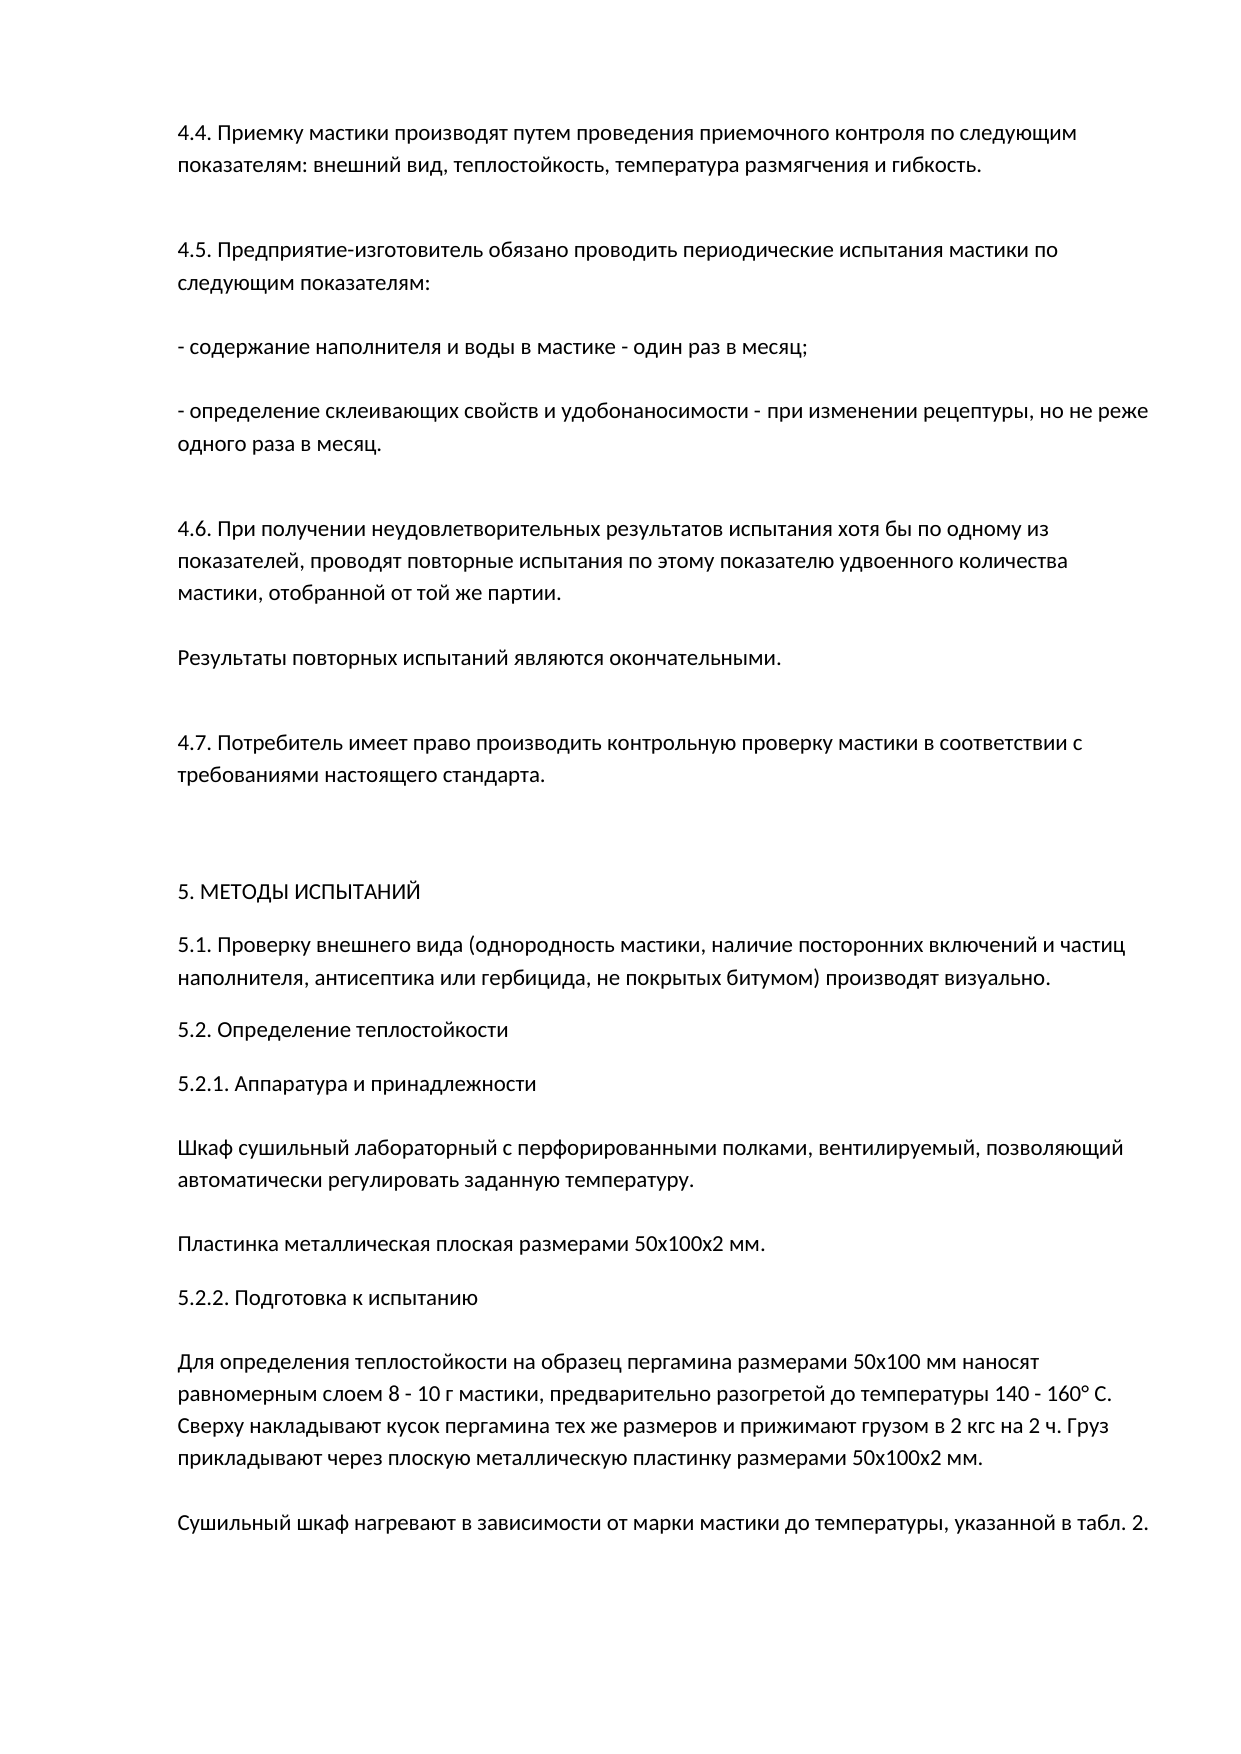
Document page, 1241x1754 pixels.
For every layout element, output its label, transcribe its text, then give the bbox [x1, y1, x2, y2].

text 5.2. Определение теплостойкости [177, 1016, 1152, 1044]
text 4.7. Потребитель имеет право производить контрольную проверку мастики в соответствии с требованиями настоящего стандарта. [177, 728, 1152, 852]
text 5.2.2. Подготовка к испытанию Для определения теплостойкости на образец пергамина размерами 50х100 мм наносят равномерным слоем 8 - 10 г мастики, предварительно разогретой до температуры 140 - 160° С. Сверху накладывают кусок пергамина тех же размеров и прижимают грузом в 2 кгс на 2 ч. Груз прикладывают через плоскую металлическую пластинку размерами 50х100х2 мм. Сушильный шкаф нагревают в зависимости от марки мастики до температуры, указанной в табл. 2. [177, 1283, 1152, 1568]
text 4.5. Предприятие-изготовитель обязано проводить периодические испытания мастики по следующим показателям: - содержание наполнителя и воды в мастике - один раз в месяц; - определение склеивающих свойств и удобонаносимости - при изменении рецептуры, но не реже одного раза в месяц. [177, 236, 1152, 489]
text 5.1. Проверку внешнего вида (однородность мастики, наличие посторонних включений и частиц наполнителя, антисептика или гербицида, не покрытых битумом) производят визуально. [177, 930, 1152, 991]
text 5.2.1. Аппаратура и принадлежности Шкаф сушильный лабораторный с перфорированными полками, вентилируемый, позволяющий автоматически регулировать заданную температуру. Пластинка металлическая плоская размерами 50х100х2 мм. [177, 1069, 1152, 1258]
text 4.4. Приемку мастики производят путем проведения приемочного контроля по следующим показателям: внешний вид, теплостойкость, температура размягчения и гибкость. [177, 118, 1152, 211]
text 4.6. При получении неудовлетворительных результатов испытания хотя бы по одному из показателей, проводят повторные испытания по этому показателю удвоенного количества мастики, отобранной от той же партии. Результаты повторных испытаний являются окончательными. [177, 514, 1152, 703]
text 5. МЕТОДЫ ИСПЫТАНИЙ [177, 877, 1152, 905]
